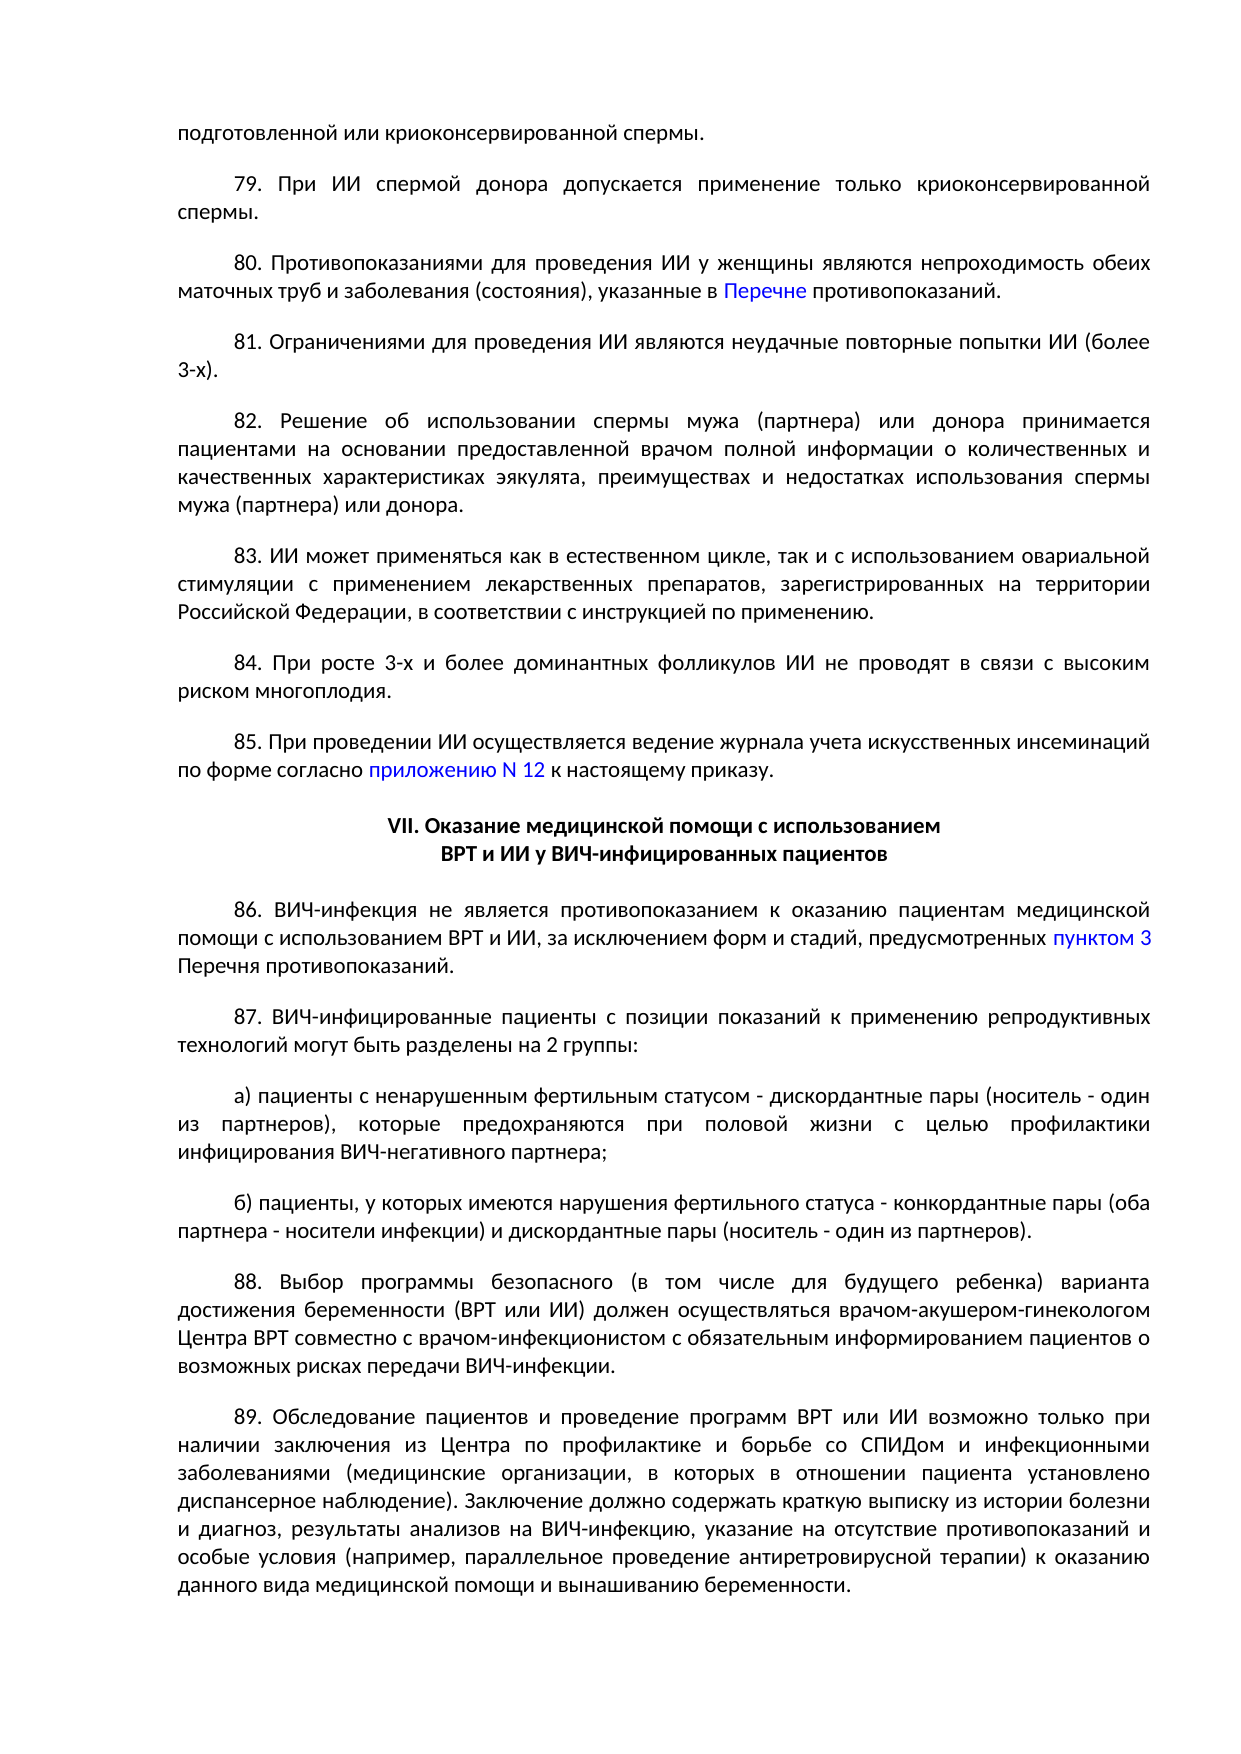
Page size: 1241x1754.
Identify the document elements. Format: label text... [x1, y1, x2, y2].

title VII. Оказание медицинской помощи с использованием [177, 811, 1152, 839]
text а) пациенты с ненарушенным фертильным статусом - дискордантные пары (носитель - один из партнеров), которые предохраняются при половой жизни с целью профилактики инфицирования ВИЧ-негативного партнера; [177, 1081, 1152, 1165]
text б) пациенты, у которых имеются нарушения фертильного статуса - конкордантные пары (оба партнера - носители инфекции) и дискордантные пары (носитель - один из партнеров). [177, 1188, 1152, 1244]
text 82. Решение об использовании спермы мужа (партнера) или донора принимается пациентами на основании предоставленной врачом полной информации о количественных и качественных характеристиках эякулята, преимуществах и недостатках использования спермы мужа (партнера) или донора. [177, 406, 1152, 518]
text 84. При росте 3-х и более доминантных фолликулов ИИ не проводят в связи с высоким риском многоплодия. [177, 648, 1152, 704]
text 86. ВИЧ-инфекция не является противопоказанием к оказанию пациентам медицинской помощи с использованием ВРТ и ИИ, за исключением форм и стадий, предусмотренных пунктом 3 Перечня противопоказаний. [177, 895, 1152, 979]
text 83. ИИ может применяться как в естественном цикле, так и с использованием овариальной стимуляции с применением лекарственных препаратов, зарегистрированных на территории Российской Федерации, в соответствии с инструкцией по применению. [177, 541, 1152, 625]
text 88. Выбор программы безопасного (в том числе для будущего ребенка) варианта достижения беременности (ВРТ или ИИ) должен осуществляться врачом-акушером-гинекологом Центра ВРТ совместно с врачом-инфекционистом с обязательным информированием пациентов о возможных рисках передачи ВИЧ-инфекции. [177, 1267, 1152, 1379]
text 89. Обследование пациентов и проведение программ ВРТ или ИИ возможно только при наличии заключения из Центра по профилактике и борьбе со СПИДом и инфекционными заболеваниями (медицинские организации, в которых в отношении пациента установлено диспансерное наблюдение). Заключение должно содержать краткую выписку из истории болезни и диагноз, результаты анализов на ВИЧ-инфекцию, указание на отсутствие противопоказаний и особые условия (например, параллельное проведение антиретровирусной терапии) к оказанию данного вида медицинской помощи и вынашиванию беременности. [177, 1402, 1152, 1598]
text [177, 118, 1152, 146]
text 81. Ограничениями для проведения ИИ являются неудачные повторные попытки ИИ (более 3-х). [177, 327, 1152, 383]
title ВРТ и ИИ у ВИЧ-инфицированных пациентов [177, 839, 1152, 867]
text 79. При ИИ спермой донора допускается применение только криоконсервированной спермы. [177, 169, 1152, 225]
text 85. При проведении ИИ осуществляется ведение журнала учета искусственных инсеминаций по форме согласно приложению N 12 к настоящему приказу. [177, 727, 1152, 783]
text 87. ВИЧ-инфицированные пациенты с позиции показаний к применению репродуктивных технологий могут быть разделены на 2 группы: [177, 1002, 1152, 1058]
text 80. Противопоказаниями для проведения ИИ у женщины являются непроходимость обеих маточных труб и заболевания (состояния), указанные в Перечне противопоказаний. [177, 248, 1152, 304]
